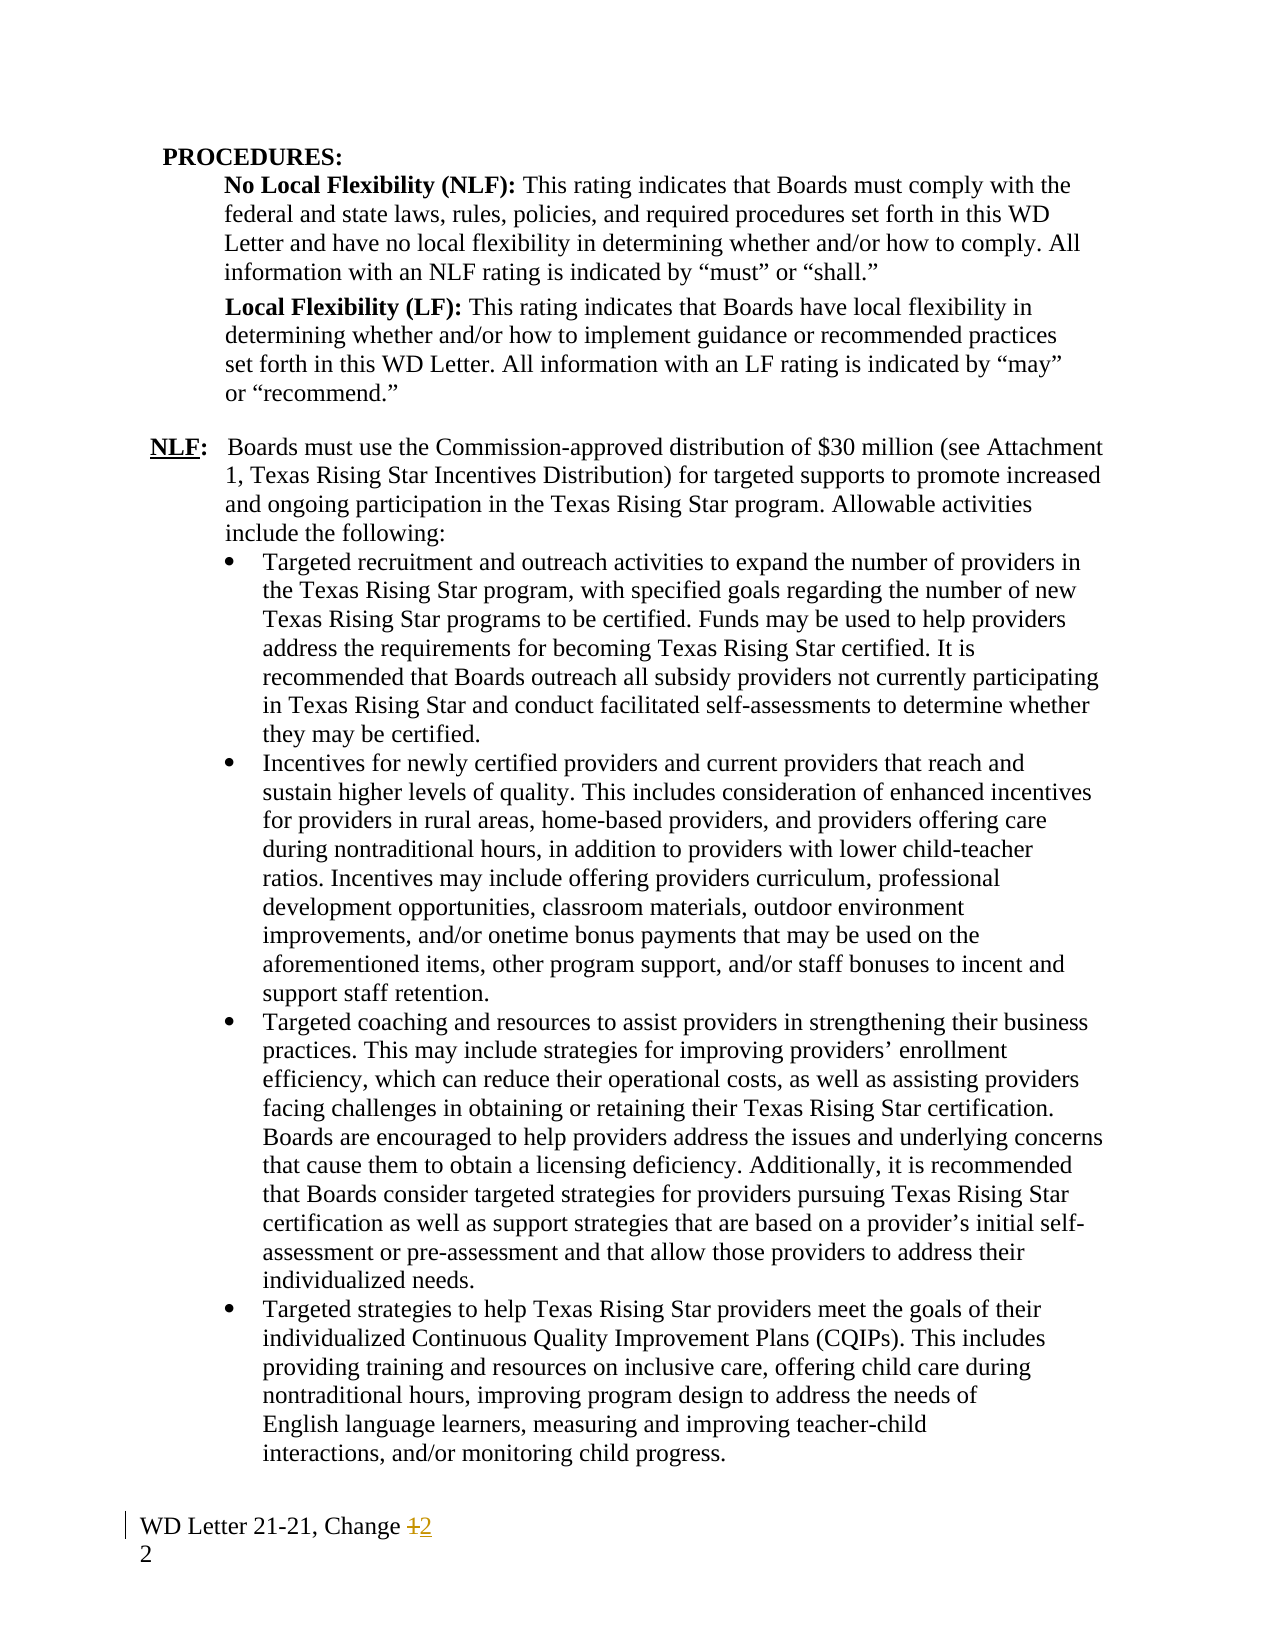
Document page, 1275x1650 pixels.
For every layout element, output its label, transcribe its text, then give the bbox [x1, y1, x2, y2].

text Local Flexibility (LF): This rating indicates that Boards have local flexibility in determining whether and/or how to implement guidance or recommended practices set forth in this WD Letter. All information with an LF rating is indicated by “may” or “recommend.” [225, 292, 1085, 407]
subtitle PROCEDURES: [162, 142, 1123, 170]
list Targeted coaching and resources to assist providers in strengthening their business practices. This may include strategies for improving providers’ enrollment efficiency, which can reduce their operational costs, as well as assisting providers facing challenges in obtaining or retaining their Texas Rising Star certification. Boards are encouraged to help providers address the issues and underlying concerns that cause them to obtain a licensing deficiency. Additionally, it is recommended that Boards consider targeted strategies for providers pursuing Texas Rising Star certification as well as support strategies that are based on a provider’s initial self-assessment or pre-assessment and that allow those providers to address their individualized needs. [225, 1007, 1112, 1294]
text NLF: Boards must use the Commission-approved distribution of $30 million (see Attachment 1, Texas Rising Star Incentives Distribution) for targeted supports to promote increased and ongoing participation in the Texas Rising Star program. Allowable activities include the following: [150, 432, 1106, 547]
list Incentives for newly certified providers and current providers that reach and sustain higher levels of quality. This includes consideration of enhanced incentives for providers in rural areas, home-based providers, and providers offering care during nontraditional hours, in addition to providers with lower child-teacher ratios. Incentives may include offering providers curriculum, professional development opportunities, classroom materials, outdoor environment improvements, and/or onetime bonus payments that may be used on the aforementioned items, other program support, and/or staff bonuses to incent and support staff retention. [225, 748, 1092, 1007]
text No Local Flexibility (NLF): This rating indicates that Boards must comply with the federal and state laws, rules, policies, and required procedures set forth in this WD Letter and have no local flexibility in determining whether and/or how to comply. All information with an NLF rating is indicated by “must” or “shall.” [224, 170, 1113, 285]
list Targeted strategies to help Texas Rising Star providers meet the goals of their individualized Continuous Quality Improvement Plans (CQIPs). This includes providing training and resources on inclusive care, offering child care during nontraditional hours, improving program design to address the needs of English language learners, measuring and improving teacher-child interactions, and/or monitoring child progress. [225, 1294, 1052, 1467]
list Targeted recruitment and outreach activities to expand the number of providers in the Texas Rising Star program, with specified goals regarding the number of new Texas Rising Star programs to be certified. Funds may be used to help providers address the requirements for becoming Texas Rising Star certified. It is recommended that Boards outreach all subsidy providers not currently participating in Texas Rising Star and conduct facilitated self-assessments to determine whether they may be certified. [225, 547, 1111, 748]
